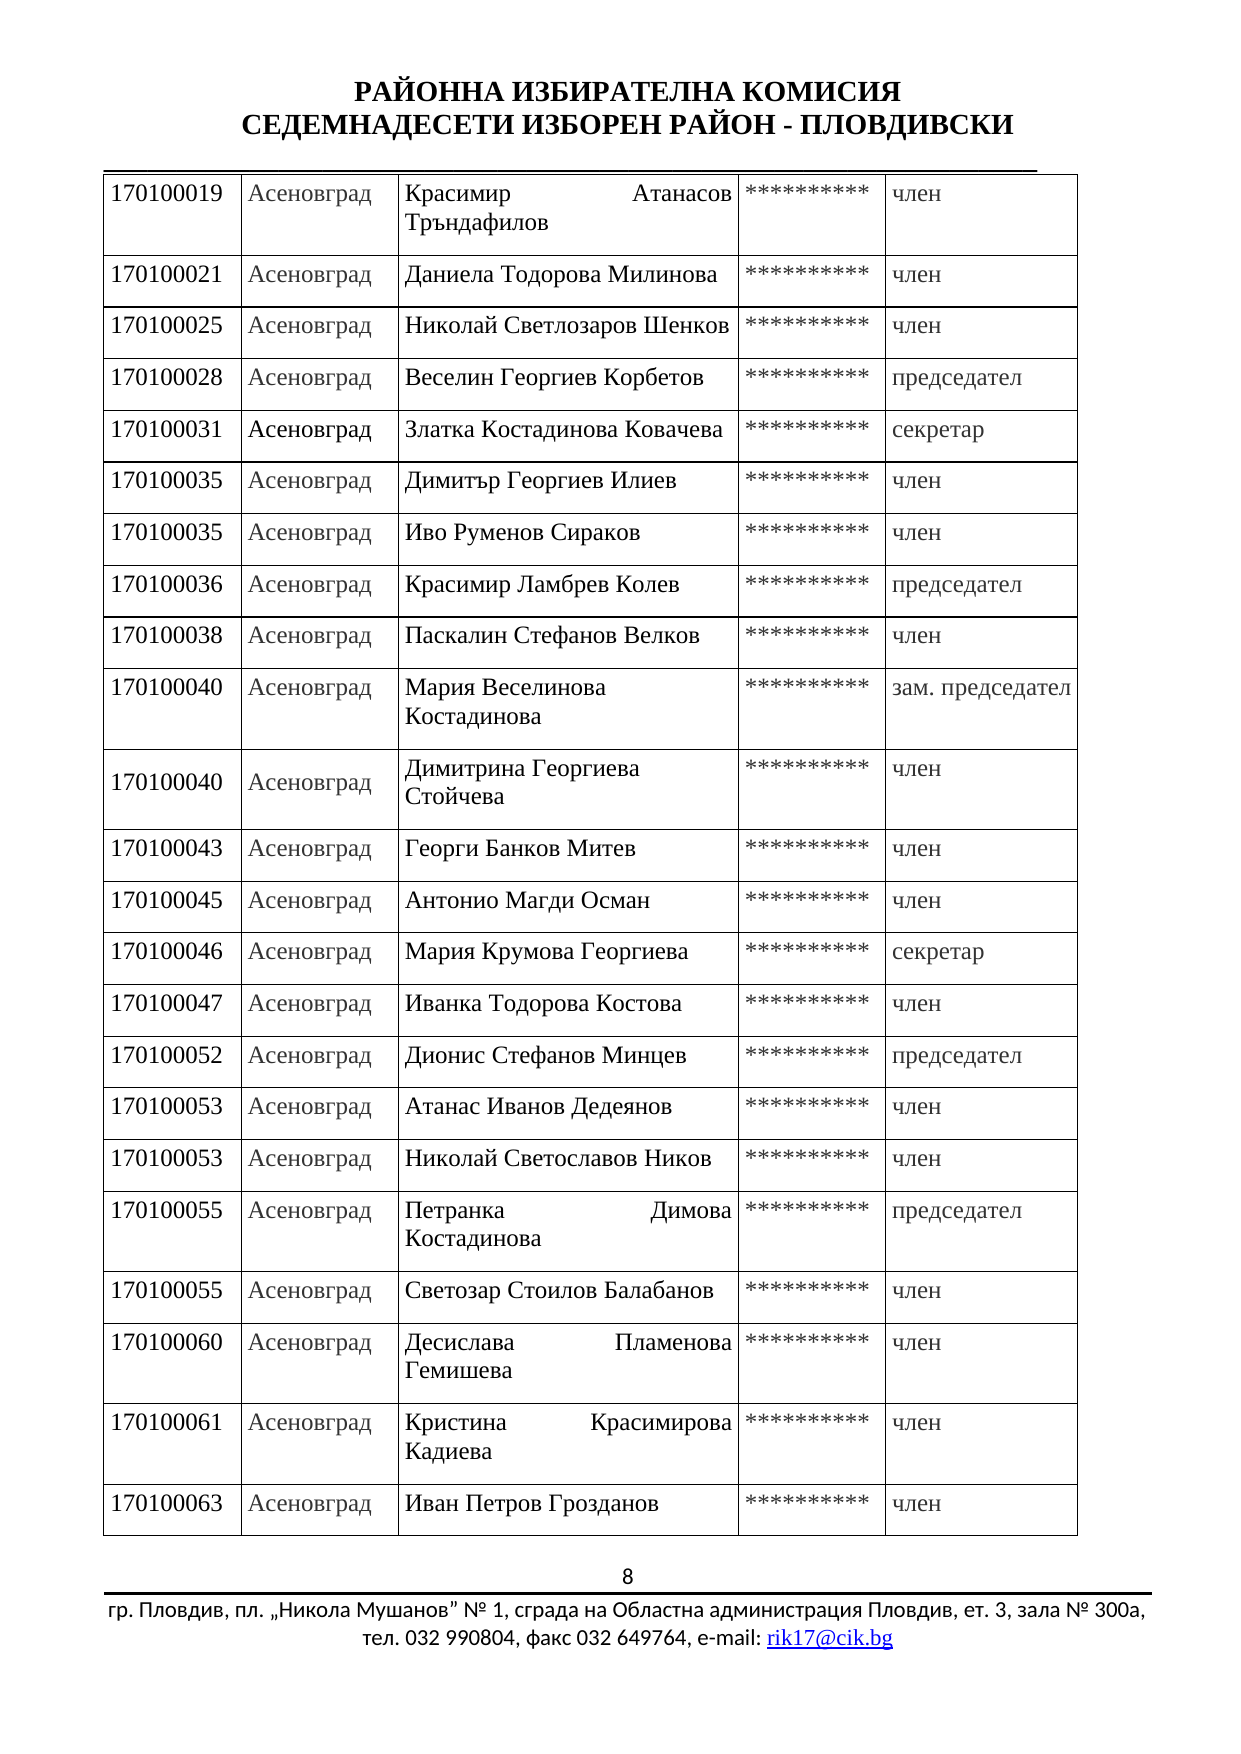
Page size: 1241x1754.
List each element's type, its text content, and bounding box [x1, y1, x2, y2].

table_cell член [886, 750, 1077, 829]
table_cell Петранка Димова Костадинова [399, 1192, 738, 1271]
table_cell Димитър Георгиев Илиев [399, 463, 738, 513]
table_cell Светозар Стоилов Балабанов [399, 1272, 738, 1323]
table_cell 170100047 [104, 985, 241, 1036]
table_cell 170100025 [104, 308, 241, 358]
table_cell член [886, 1272, 1077, 1323]
table_cell ********** [739, 1404, 885, 1483]
table_cell Мария Крумова Георгиева [399, 933, 738, 984]
table_cell ********** [739, 308, 885, 358]
table_cell член [886, 1404, 1077, 1483]
table_cell ********** [739, 359, 885, 410]
table_cell Асеновград [242, 566, 398, 616]
table_cell ********** [739, 1192, 885, 1271]
table_cell ********** [739, 1037, 885, 1087]
table_cell 170100028 [104, 359, 241, 410]
table_cell член [886, 985, 1077, 1036]
table_cell ********** [739, 1324, 885, 1403]
table_cell член [886, 1140, 1077, 1191]
table_cell 170100061 [104, 1404, 241, 1483]
table_cell 170100052 [104, 1037, 241, 1087]
table_cell председател [886, 1192, 1077, 1271]
table_cell член [886, 175, 1077, 255]
table_cell Иванка Тодорова Костова [399, 985, 738, 1036]
table_cell 170100040 [104, 669, 241, 748]
table_cell ********** [739, 1272, 885, 1323]
table_cell ********** [739, 933, 885, 984]
table_cell председател [886, 1037, 1077, 1087]
table_cell ********** [739, 750, 885, 829]
table_cell зам. председател [886, 669, 1077, 748]
table_cell 170100035 [104, 463, 241, 513]
table_cell ********** [739, 882, 885, 932]
table_cell председател [886, 566, 1077, 616]
table_cell член [886, 830, 1077, 881]
table_cell Асеновград [242, 514, 398, 565]
table_cell секретар [886, 411, 1077, 461]
table_cell Десислава Пламенова Гемишева [399, 1324, 738, 1403]
table_cell ********** [739, 514, 885, 565]
table_cell Николай Светлозаров Шенков [399, 308, 738, 358]
table_cell член [886, 882, 1077, 932]
table_cell Асеновград [242, 1037, 398, 1087]
table_cell Даниела Тодорова Милинова [399, 256, 738, 306]
table_cell 170100046 [104, 933, 241, 984]
table_cell Асеновград [242, 256, 398, 306]
table_cell ********** [739, 256, 885, 306]
table_cell член [886, 1324, 1077, 1403]
table_cell ********** [739, 566, 885, 616]
table_cell Златка Костадинова Ковачева [399, 411, 738, 461]
table_cell ********** [739, 618, 885, 668]
table_cell Асеновград [242, 175, 398, 255]
table_cell Асеновград [242, 308, 398, 358]
table_cell Асеновград [242, 1272, 398, 1323]
table_cell 170100043 [104, 830, 241, 881]
table_cell ********** [739, 463, 885, 513]
table_cell 170100045 [104, 882, 241, 932]
table_cell 170100040 [104, 750, 241, 829]
table_cell 170100053 [104, 1088, 241, 1139]
table_cell Паскалин Стефанов Велков [399, 618, 738, 668]
table_cell Атанас Иванов Дедеянов [399, 1088, 738, 1139]
table_cell Асеновград [242, 359, 398, 410]
table_cell ********** [739, 411, 885, 461]
table_cell Красимир Ламбрев Колев [399, 566, 738, 616]
table_cell ********** [739, 175, 885, 255]
table_cell член [886, 308, 1077, 358]
table_cell член [886, 256, 1077, 306]
table_cell член [886, 1485, 1077, 1535]
table_cell 170100036 [104, 566, 241, 616]
table_cell 170100035 [104, 514, 241, 565]
table_cell 170100038 [104, 618, 241, 668]
table_cell Асеновград [242, 1140, 398, 1191]
table_cell Мария Веселинова Костадинова [399, 669, 738, 748]
table_cell 170100055 [104, 1272, 241, 1323]
table_cell член [886, 618, 1077, 668]
table_cell ********** [739, 1088, 885, 1139]
table_cell Асеновград [242, 669, 398, 748]
table_cell Асеновград [242, 985, 398, 1036]
table_cell 170100031 [104, 411, 241, 461]
table_cell Иво Руменов Сираков [399, 514, 738, 565]
table_cell Николай Светославов Ников [399, 1140, 738, 1191]
table_cell Асеновград [242, 1404, 398, 1483]
table_cell Асеновград [242, 618, 398, 668]
table_cell 170100053 [104, 1140, 241, 1191]
table_cell 170100055 [104, 1192, 241, 1271]
table_cell секретар [886, 933, 1077, 984]
table_cell Асеновград [242, 1324, 398, 1403]
table_cell Асеновград [242, 463, 398, 513]
table_cell член [886, 1088, 1077, 1139]
table_cell Веселин Георгиев Корбетов [399, 359, 738, 410]
table_cell Кристина Красимирова Кадиева [399, 1404, 738, 1483]
table_cell Асеновград [242, 1088, 398, 1139]
table_cell Асеновград [242, 882, 398, 932]
table_cell ********** [739, 1140, 885, 1191]
table_cell Красимир Атанасов Тръндафилов [399, 175, 738, 255]
table_cell ********** [739, 985, 885, 1036]
table_cell Асеновград [242, 750, 398, 829]
table_cell Иван Петров Грозданов [399, 1485, 738, 1535]
table_cell Георги Банков Митев [399, 830, 738, 881]
table_cell председател [886, 359, 1077, 410]
table_cell 170100021 [104, 256, 241, 306]
table_cell Асеновград [242, 830, 398, 881]
table_cell 170100063 [104, 1485, 241, 1535]
table_cell член [886, 463, 1077, 513]
table_cell Дионис Стефанов Минцев [399, 1037, 738, 1087]
table_cell ********** [739, 669, 885, 748]
table_cell ********** [739, 830, 885, 881]
table_cell Асеновград [242, 933, 398, 984]
table_cell Асеновград [242, 1192, 398, 1271]
table_cell член [886, 514, 1077, 565]
table_cell ********** [739, 1485, 885, 1535]
table_cell 170100019 [104, 175, 241, 255]
table_cell 170100060 [104, 1324, 241, 1403]
table_cell Асеновград [242, 411, 398, 461]
table_cell Антонио Магди Осман [399, 882, 738, 932]
table_cell Асеновград [242, 1485, 398, 1535]
table_cell Димитрина Георгиева Стойчева [399, 750, 738, 829]
